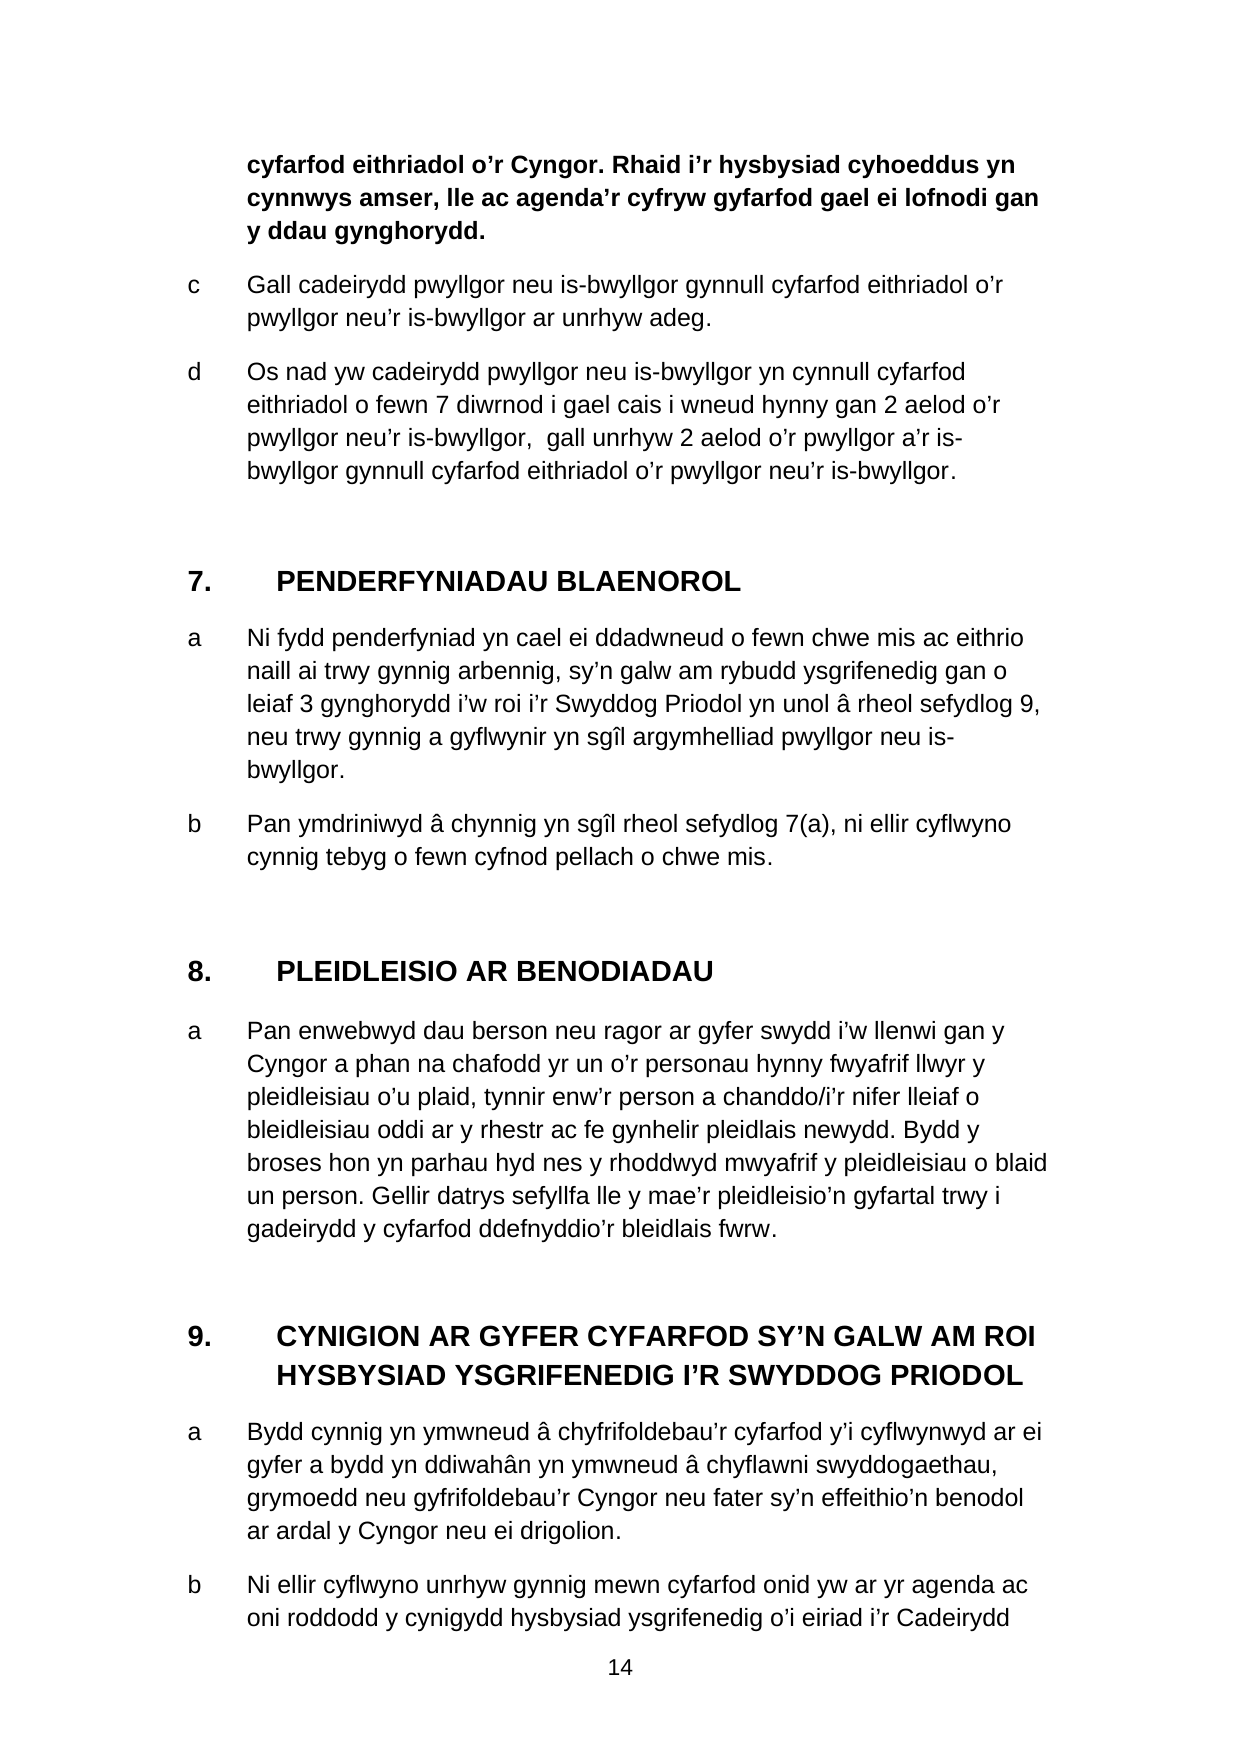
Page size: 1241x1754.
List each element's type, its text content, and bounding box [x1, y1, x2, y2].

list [187, 1570, 1053, 1632]
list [187, 150, 1053, 245]
subtitle PENDERFYNIADAU BLAENOROL [187, 563, 1053, 597]
list Gall cadeirydd pwyllgor neu is-bwyllgor gynnull cyfarfod eithriadol o’r pwyllgor neu’r is-bwyllgor ar unrhyw adeg. [187, 270, 1053, 332]
list Os nad yw cadeirydd pwyllgor neu is-bwyllgor yn cynnull cyfarfod eithriadol o fewn 7 diwrnod i gael cais i wneud hynny gan 2 aelod o’r pwyllgor neu’r is-bwyllgor, gall unrhyw 2 aelod o’r pwyllgor a’r is-bwyllgor gynnull cyfarfod eithriadol o’r pwyllgor neu’r is-bwyllgor. [187, 357, 1053, 484]
list Bydd cynnig yn ymwneud â chyfrifoldebau’r cyfarfod y’i cyflwynwyd ar ei gyfer a bydd yn ddiwahân yn ymwneud â chyflawni swyddogaethau, grymoedd neu gyfrifoldebau’r Cyngor neu fater sy’n effeithio’n benodol ar ardal y Cyngor neu ei drigolion. [187, 1417, 1053, 1545]
list Ni fydd penderfyniad yn cael ei ddadwneud o fewn chwe mis ac eithrio naill ai trwy gynnig arbennig, sy’n galw am rybudd ysgrifenedig gan o leiaf 3 gynghorydd i’w roi i’r Swyddog Priodol yn unol â rheol sefydlog 9, neu trwy gynnig a gyflwynir yn sgîl argymhelliad pwyllgor neu is-bwyllgor. [187, 623, 1053, 784]
list Pan enwebwyd dau berson neu ragor ar gyfer swydd i’w llenwi gan y Cyngor a phan na chafodd yr un o’r personau hynny fwyafrif llwyr y pleidleisiau o’u plaid, tynnir enw’r person a chanddo/i’r nifer lleiaf o bleidleisiau oddi ar y rhestr ac fe gynhelir pleidlais newydd. Bydd y broses hon yn parhau hyd nes y rhoddwyd mwyafrif y pleidleisiau o blaid un person. Gellir datrys sefyllfa lle y mae’r pleidleisio’n gyfartal trwy i gadeirydd y cyfarfod ddefnyddio’r bleidlais fwrw. [187, 1016, 1053, 1243]
subtitle CYNIGION AR GYFER CYFARFOD SY’N GALW AM ROI HYSBYSIAD YSGRIFENEDIG I’R SWYDDOG PRIODOL [187, 1319, 1053, 1391]
subtitle PLEIDLEISIO AR BENODIADAU [187, 954, 1053, 987]
list Pan ymdriniwyd â chynnig yn sgîl rheol sefydlog 7(a), ni ellir cyflwyno cynnig tebyg o fewn cyfnod pellach o chwe mis. [187, 809, 1053, 871]
